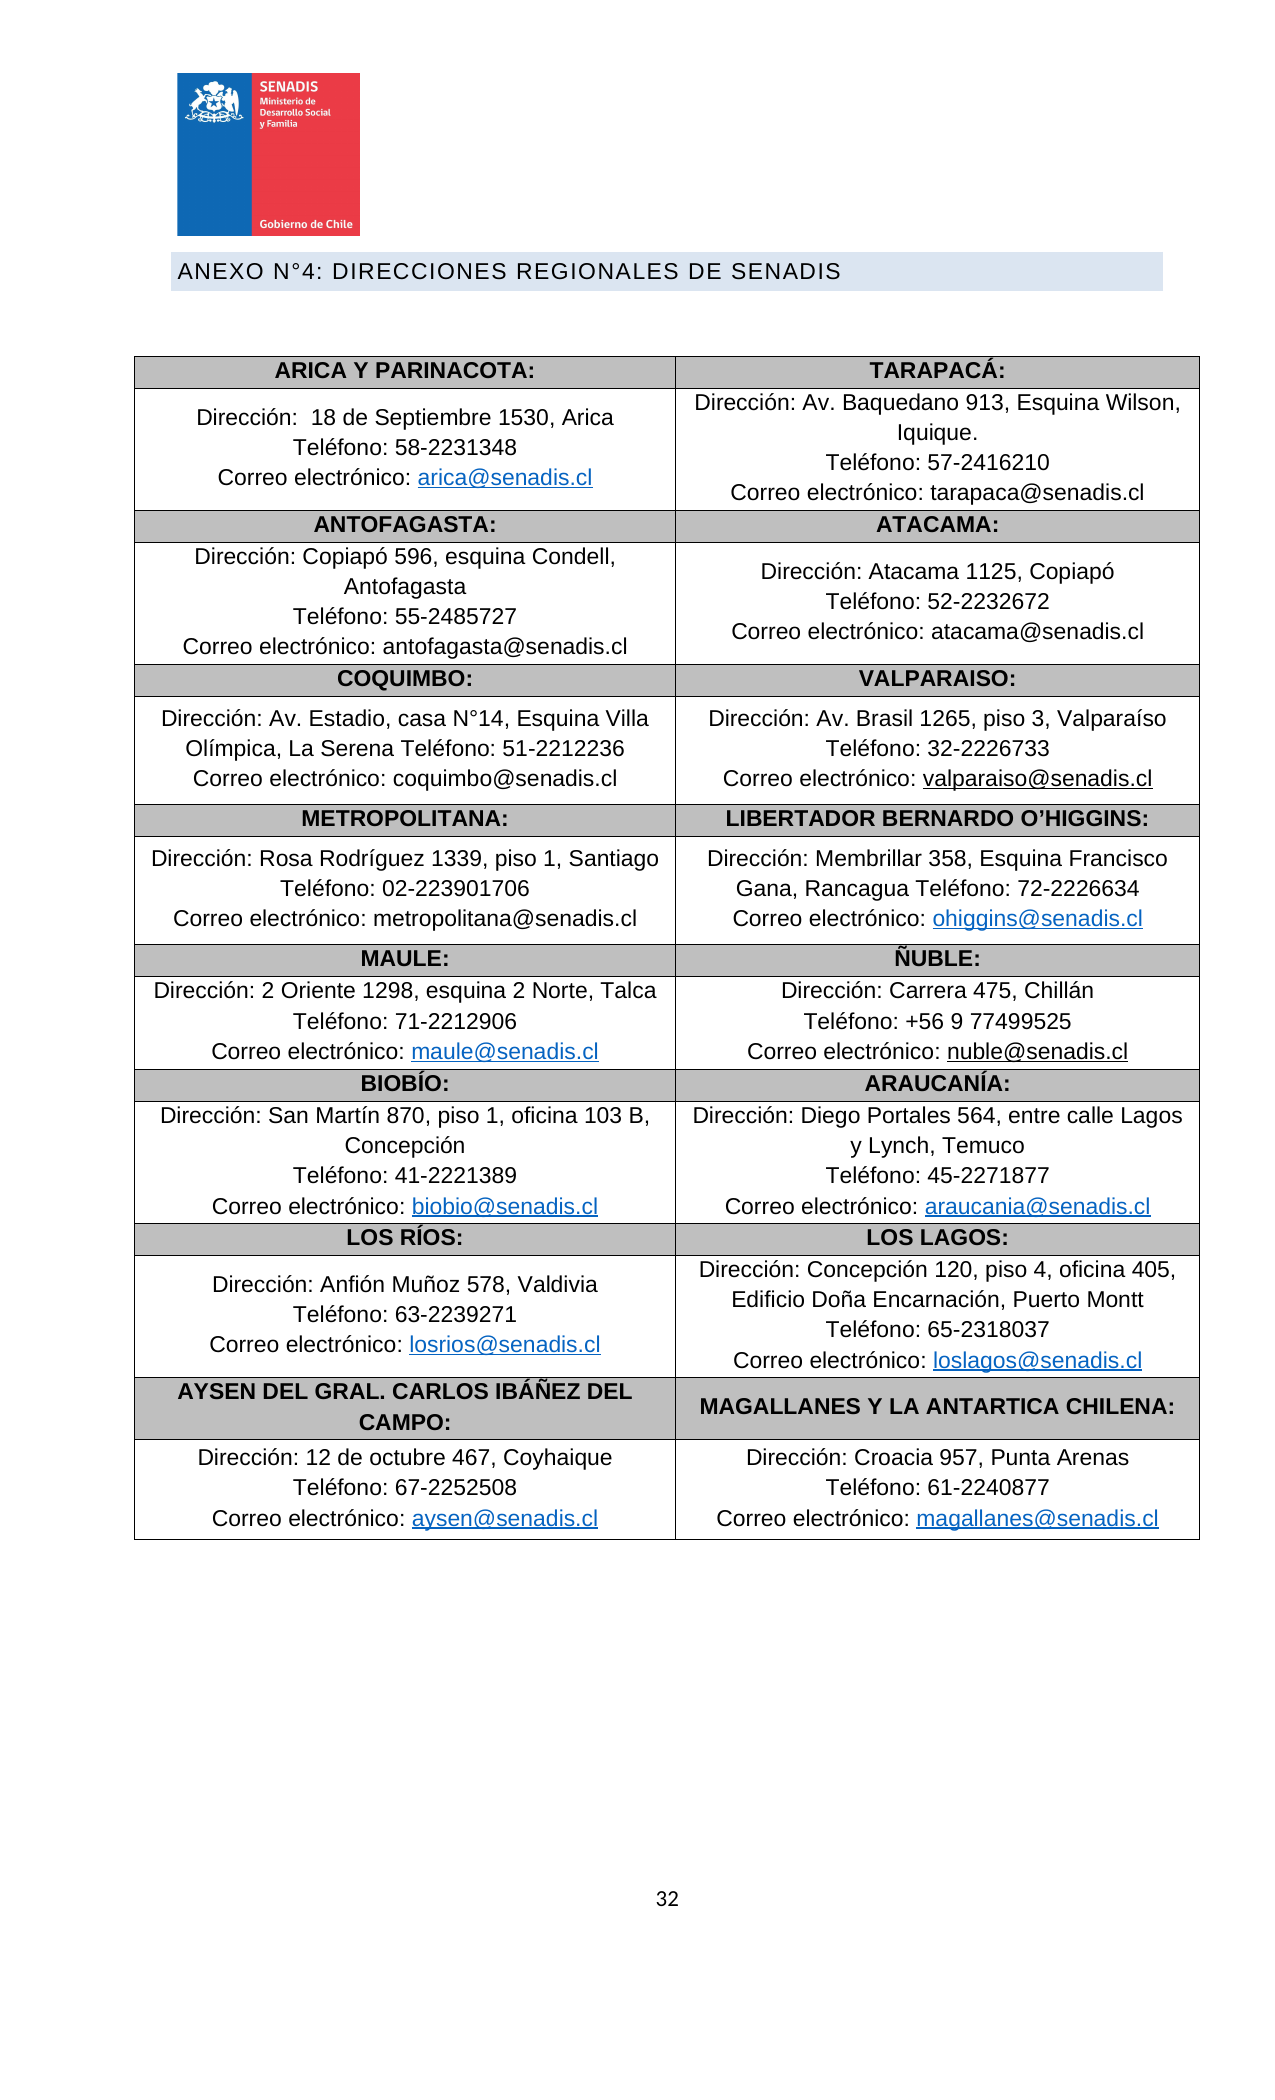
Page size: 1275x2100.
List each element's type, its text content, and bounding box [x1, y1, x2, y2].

text ANEXO N°4: Direcciones Regionales de SENADIS [177, 258, 1157, 284]
table_cell LOS LAGOS: [676, 1224, 1199, 1255]
table_header ARICA Y PARINACOTA: [135, 357, 675, 388]
table_cell Dirección: Carrera 475, Chillán Teléfono: +56 9 77499525 Correo electrónico: nuble@senadis.cl [676, 977, 1199, 1069]
table_cell MAULE: [135, 945, 675, 976]
table_cell Dirección: San Martín 870, piso 1, oficina 103 B, Concepción Teléfono: 41-2221389 Correo electrónico: biobio@senadis.cl [135, 1102, 675, 1223]
table_cell AYSEN DEL GRAL. CARLOS IBÁÑEZ DEL CAMPO: [135, 1378, 675, 1439]
table_cell LOS RÍOS: [135, 1224, 675, 1255]
table_cell BIOBÍO: [135, 1070, 675, 1101]
table_cell ANTOFAGASTA: [135, 511, 675, 542]
table_cell Dirección: Atacama 1125, Copiapó Teléfono: 52-2232672 Correo electrónico: atacama@senadis.cl [676, 543, 1199, 664]
table_cell COQUIMBO: [135, 665, 675, 696]
table_cell VALPARAISO: [676, 665, 1199, 696]
table_cell ÑUBLE: [676, 945, 1199, 976]
table_cell Dirección: Rosa Rodríguez 1339, piso 1, Santiago Teléfono: 02-223901706 Correo electrónico: metropolitana@senadis.cl [135, 837, 675, 944]
table_cell MAGALLANES Y LA ANTARTICA CHILENA: [676, 1378, 1199, 1439]
table_cell Dirección: Diego Portales 564, entre calle Lagos y Lynch, Temuco Teléfono: 45-2271877 Correo electrónico: araucania@senadis.cl [676, 1102, 1199, 1223]
table_cell Dirección: Av. Baquedano 913, Esquina Wilson, Iquique. Teléfono: 57-2416210 Correo electrónico: tarapaca@senadis.cl [676, 389, 1199, 510]
table_cell ATACAMA: [676, 511, 1199, 542]
table_cell Dirección: Anfión Muñoz 578, Valdivia Teléfono: 63-2239271 Correo electrónico: losrios@senadis.cl [135, 1256, 675, 1377]
table_cell Dirección: Av. Brasil 1265, piso 3, Valparaíso Teléfono: 32-2226733 Correo electrónico: valparaiso@senadis.cl [676, 697, 1199, 804]
table_cell Dirección: 18 de Septiembre 1530, Arica Teléfono: 58-2231348 Correo electrónico: arica@senadis.cl [135, 389, 675, 510]
table_cell ARAUCANÍA: [676, 1070, 1199, 1101]
table_cell LIBERTADOR BERNARDO O’HIGGINS: [676, 805, 1199, 836]
table_cell Dirección: Membrillar 358, Esquina Francisco Gana, Rancagua Teléfono: 72-2226634 Correo electrónico: ohiggins@senadis.cl [676, 837, 1199, 944]
table_cell METROPOLITANA: [135, 805, 675, 836]
table_cell Dirección: Av. Estadio, casa N°14, Esquina Villa Olímpica, La Serena Teléfono: 51-2212236 Correo electrónico: coquimbo@senadis.cl [135, 697, 675, 804]
table_cell Dirección: 2 Oriente 1298, esquina 2 Norte, Talca Teléfono: 71-2212906 Correo electrónico: maule@senadis.cl [135, 977, 675, 1069]
table_header TARAPACÁ: [676, 357, 1199, 388]
table_cell Dirección: 12 de octubre 467, Coyhaique Teléfono: 67-2252508 Correo electrónico: aysen@senadis.cl [135, 1440, 675, 1539]
table_cell Dirección: Copiapó 596, esquina Condell, Antofagasta Teléfono: 55-2485727 Correo electrónico: antofagasta@senadis.cl [135, 543, 675, 664]
table_cell Dirección: Concepción 120, piso 4, oficina 405, Edificio Doña Encarnación, Puerto Montt Teléfono: 65-2318037 Correo electrónico: loslagos@senadis.cl [676, 1256, 1199, 1377]
picture [177, 73, 360, 236]
table_cell Dirección: Croacia 957, Punta Arenas Teléfono: 61-2240877 Correo electrónico: magallanes@senadis.cl [676, 1440, 1199, 1539]
